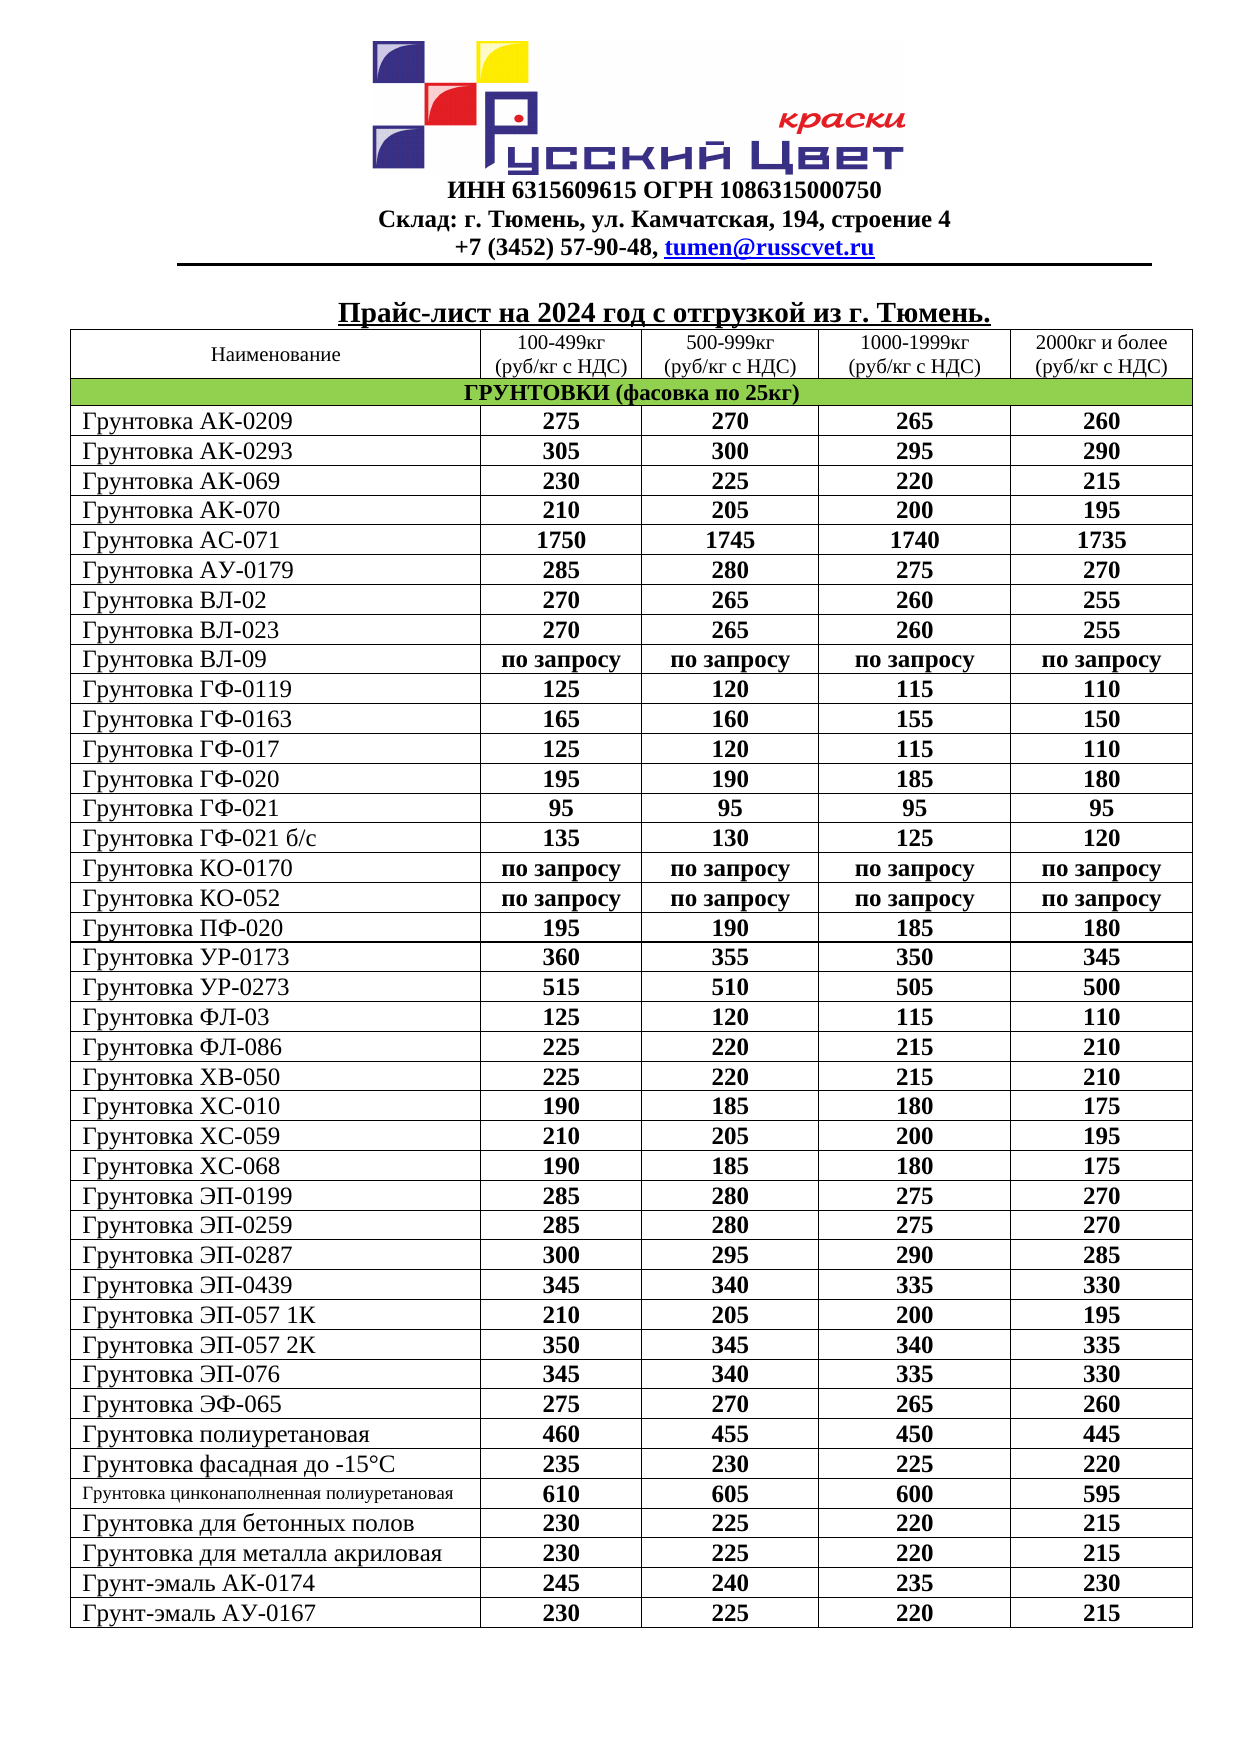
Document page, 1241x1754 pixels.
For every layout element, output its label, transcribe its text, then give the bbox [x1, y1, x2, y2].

table_cell 345 [481, 1270, 641, 1299]
table_cell 125 [819, 823, 1010, 852]
table_header Наименование [71, 330, 480, 378]
table_cell 125 [481, 734, 641, 763]
table_cell Грунтовка ФЛ-086 [71, 1032, 480, 1061]
table_cell 195 [1011, 496, 1192, 524]
table_cell 205 [642, 1121, 818, 1150]
table_cell 120 [642, 674, 818, 703]
table_cell 200 [819, 496, 1010, 524]
table_cell 195 [481, 764, 641, 792]
table_cell Грунтовка полиуретановая [71, 1419, 480, 1448]
table_cell по запросу [1011, 645, 1192, 673]
table_cell Грунтовка АК-069 [71, 466, 480, 494]
table_cell 265 [819, 1389, 1010, 1418]
table_cell 115 [819, 674, 1010, 703]
table_cell 230 [481, 1509, 641, 1537]
table_cell 280 [642, 1181, 818, 1209]
table_cell 215 [1011, 1538, 1192, 1567]
table_cell 210 [481, 1300, 641, 1329]
table_cell 275 [481, 1389, 641, 1418]
table_cell 190 [481, 1091, 641, 1120]
table_cell 245 [481, 1568, 641, 1597]
table_cell 265 [642, 615, 818, 643]
table_cell 330 [1011, 1270, 1192, 1299]
table_cell 280 [642, 555, 818, 584]
table_cell 130 [642, 823, 818, 852]
table_cell 220 [1011, 1449, 1192, 1478]
table_cell 200 [819, 1121, 1010, 1150]
table_cell Грунтовка фасадная до -15°С [71, 1449, 480, 1478]
table_cell 230 [481, 466, 641, 494]
table_cell по запросу [481, 853, 641, 882]
text Склад: г. Тюмень, ул. Камчатская, 194, строение 4 [177, 204, 1152, 232]
table_cell 185 [819, 913, 1010, 941]
table_cell 355 [642, 943, 818, 971]
table_header 1000-1999кг (руб/кг с НДС) [819, 330, 1010, 378]
table_cell 285 [1011, 1240, 1192, 1269]
table_cell 260 [819, 615, 1010, 643]
table_cell 360 [481, 943, 641, 971]
table_cell 295 [819, 436, 1010, 465]
table_cell 180 [1011, 764, 1192, 792]
table_cell 225 [481, 1032, 641, 1061]
table_cell 180 [819, 1151, 1010, 1180]
table_cell Грунтовка ХС-010 [71, 1091, 480, 1120]
table_cell 110 [1011, 734, 1192, 763]
table_cell 125 [481, 674, 641, 703]
table_cell 1745 [642, 525, 818, 554]
table_cell Грунтовка УР-0173 [71, 943, 480, 971]
table_cell 270 [481, 615, 641, 643]
table_cell Грунтовка ХС-068 [71, 1151, 480, 1180]
table_cell 195 [1011, 1300, 1192, 1329]
table_cell 290 [1011, 436, 1192, 465]
table_cell 345 [1011, 943, 1192, 971]
table_cell 340 [819, 1330, 1010, 1358]
table_cell 225 [642, 1538, 818, 1567]
table_cell 340 [642, 1360, 818, 1388]
table_cell 180 [1011, 913, 1192, 941]
table_cell 280 [642, 1211, 818, 1239]
table_cell Грунтовка ГФ-0163 [71, 704, 480, 733]
table_cell Грунтовка для металла акриловая [71, 1538, 480, 1567]
table_cell по запросу [642, 853, 818, 882]
table_cell 215 [1011, 466, 1192, 494]
table_cell Грунтовка ГФ-0119 [71, 674, 480, 703]
table_cell Грунтовка ФЛ-03 [71, 1002, 480, 1031]
table_cell 125 [481, 1002, 641, 1031]
table_cell 270 [1011, 555, 1192, 584]
table_cell ГРУНТОВКИ (фасовка по 25кг) [71, 379, 1192, 405]
table_cell 220 [819, 1598, 1010, 1627]
table_cell Грунтовка ЭП-0287 [71, 1240, 480, 1269]
table_cell 150 [1011, 704, 1192, 733]
table_cell 255 [1011, 585, 1192, 614]
table_cell Грунтовка ВЛ-02 [71, 585, 480, 614]
table_cell 285 [481, 1211, 641, 1239]
table_cell 335 [819, 1360, 1010, 1388]
table_cell 335 [819, 1270, 1010, 1299]
table_cell 1740 [819, 525, 1010, 554]
table_cell 215 [1011, 1598, 1192, 1627]
table_cell 95 [1011, 794, 1192, 822]
table_cell Грунтовка КО-052 [71, 883, 480, 912]
table_cell Грунтовка ГФ-021 б/с [71, 823, 480, 852]
table_cell Грунтовка ВЛ-023 [71, 615, 480, 643]
table_cell 210 [481, 1121, 641, 1150]
table_cell 225 [481, 1062, 641, 1090]
table_cell 285 [481, 555, 641, 584]
table_cell 265 [819, 406, 1010, 435]
table_cell 270 [642, 406, 818, 435]
table_cell 115 [819, 734, 1010, 763]
table_cell 260 [1011, 406, 1192, 435]
table_cell 195 [481, 913, 641, 941]
table_cell 215 [819, 1062, 1010, 1090]
table_cell 185 [642, 1151, 818, 1180]
table_cell по запросу [642, 883, 818, 912]
table_cell 220 [819, 466, 1010, 494]
table_cell 120 [642, 734, 818, 763]
table_cell Грунтовка ГФ-017 [71, 734, 480, 763]
table_cell 220 [819, 1538, 1010, 1567]
table_cell по запросу [819, 645, 1010, 673]
table_cell 270 [481, 585, 641, 614]
table_cell 275 [819, 1211, 1010, 1239]
table_cell Грунтовка ВЛ-09 [71, 645, 480, 673]
table_cell Грунтовка ЭП-057 1К [71, 1300, 480, 1329]
table_cell Грунтовка АК-070 [71, 496, 480, 524]
table_cell 255 [1011, 615, 1192, 643]
table_cell Грунтовка УР-0273 [71, 972, 480, 1001]
table_cell 165 [481, 704, 641, 733]
table_cell 515 [481, 972, 641, 1001]
table_cell Грунтовка ЭП-076 [71, 1360, 480, 1388]
table_cell 175 [1011, 1091, 1192, 1120]
table_cell Грунтовка АС-071 [71, 525, 480, 554]
table_cell 180 [819, 1091, 1010, 1120]
table_cell 175 [1011, 1151, 1192, 1180]
table_cell Грунтовка ХС-059 [71, 1121, 480, 1150]
table_cell 230 [1011, 1568, 1192, 1597]
table_cell 205 [642, 496, 818, 524]
table_header 500-999кг (руб/кг с НДС) [642, 330, 818, 378]
table_cell 335 [1011, 1330, 1192, 1358]
table_cell Грунтовка ЭП-0259 [71, 1211, 480, 1239]
table_cell 350 [481, 1330, 641, 1358]
table_cell Грунтовка АК-0209 [71, 406, 480, 435]
table_cell 230 [642, 1449, 818, 1478]
table_cell 110 [1011, 674, 1192, 703]
table_cell 455 [642, 1419, 818, 1448]
text +7 (3452) 57-90-48, tumen@russcvet.ru [177, 232, 1152, 263]
table_cell Грунтовка ПФ-020 [71, 913, 480, 941]
table_cell 155 [819, 704, 1010, 733]
table_cell 345 [642, 1330, 818, 1358]
table_cell 95 [642, 794, 818, 822]
table_cell 185 [819, 764, 1010, 792]
table_cell 110 [1011, 1002, 1192, 1031]
table_cell 115 [819, 1002, 1010, 1031]
table_cell 595 [1011, 1479, 1192, 1507]
table_cell 205 [642, 1300, 818, 1329]
table_cell по запросу [819, 883, 1010, 912]
table_cell Грунт-эмаль АК-0174 [71, 1568, 480, 1597]
table_cell 260 [819, 585, 1010, 614]
table_cell 1750 [481, 525, 641, 554]
table_cell 235 [819, 1568, 1010, 1597]
table_cell 230 [481, 1538, 641, 1567]
table_cell 275 [819, 555, 1010, 584]
table_cell 95 [481, 794, 641, 822]
table_cell 195 [1011, 1121, 1192, 1150]
table_cell 215 [1011, 1509, 1192, 1537]
table_cell Грунтовка КО-0170 [71, 853, 480, 882]
table_cell Грунтовка ЭФ-065 [71, 1389, 480, 1418]
table_cell Грунт-эмаль АУ-0167 [71, 1598, 480, 1627]
table_cell Грунтовка АК-0293 [71, 436, 480, 465]
table_cell 190 [481, 1151, 641, 1180]
table_cell 225 [819, 1449, 1010, 1478]
table_cell Грунтовка для бетонных полов [71, 1509, 480, 1537]
table_cell 600 [819, 1479, 1010, 1507]
table_cell 160 [642, 704, 818, 733]
table_cell 290 [819, 1240, 1010, 1269]
table_cell Грунтовка ГФ-020 [71, 764, 480, 792]
table_cell по запросу [481, 645, 641, 673]
table_cell 135 [481, 823, 641, 852]
table_cell 240 [642, 1568, 818, 1597]
table_cell 235 [481, 1449, 641, 1478]
table_cell 605 [642, 1479, 818, 1507]
table_cell по запросу [481, 883, 641, 912]
table_cell 445 [1011, 1419, 1192, 1448]
table_cell 210 [481, 496, 641, 524]
table_cell 345 [481, 1360, 641, 1388]
table_cell 295 [642, 1240, 818, 1269]
table_cell 300 [481, 1240, 641, 1269]
table_cell Грунтовка ЭП-057 2К [71, 1330, 480, 1358]
table_cell 450 [819, 1419, 1010, 1448]
table_cell Грунтовка ЭП-0439 [71, 1270, 480, 1299]
text Прайс-лист на 2024 год с отгрузкой из г. Тюмень. [177, 295, 1152, 329]
table_cell 610 [481, 1479, 641, 1507]
table_cell 210 [1011, 1062, 1192, 1090]
table_cell 285 [481, 1181, 641, 1209]
table_cell 510 [642, 972, 818, 1001]
table_cell по запросу [819, 853, 1010, 882]
table_cell 230 [481, 1598, 641, 1627]
table_cell 220 [819, 1509, 1010, 1537]
table_cell 190 [642, 764, 818, 792]
table_cell 270 [642, 1389, 818, 1418]
table_cell 225 [642, 466, 818, 494]
table_cell 340 [642, 1270, 818, 1299]
table_cell 260 [1011, 1389, 1192, 1418]
table_cell 120 [642, 1002, 818, 1031]
table_cell Грунтовка ГФ-021 [71, 794, 480, 822]
table_cell 95 [819, 794, 1010, 822]
table_cell 270 [1011, 1181, 1192, 1209]
table_cell 270 [1011, 1211, 1192, 1239]
table_cell по запросу [1011, 853, 1192, 882]
table_cell 190 [642, 913, 818, 941]
table_cell 505 [819, 972, 1010, 1001]
table_cell 275 [819, 1181, 1010, 1209]
picture [372, 41, 906, 175]
table_cell 500 [1011, 972, 1192, 1001]
table_cell 300 [642, 436, 818, 465]
table_cell 275 [481, 406, 641, 435]
table_header 2000кг и более (руб/кг с НДС) [1011, 330, 1192, 378]
text ИНН 6315609615 ОГРН 1086315000750 [177, 118, 1152, 204]
table_cell 200 [819, 1300, 1010, 1329]
table_cell 225 [642, 1598, 818, 1627]
table_cell 120 [1011, 823, 1192, 852]
table_cell Грунтовка ХВ-050 [71, 1062, 480, 1090]
table_cell 1735 [1011, 525, 1192, 554]
table_cell 330 [1011, 1360, 1192, 1388]
table_cell 460 [481, 1419, 641, 1448]
table_cell 305 [481, 436, 641, 465]
table_cell по запросу [1011, 883, 1192, 912]
table_cell Грунтовка цинконаполненная полиуретановая [71, 1479, 480, 1507]
table_cell 265 [642, 585, 818, 614]
table_cell 185 [642, 1091, 818, 1120]
table_cell Грунтовка АУ-0179 [71, 555, 480, 584]
table_header 100-499кг (руб/кг с НДС) [481, 330, 641, 378]
table_cell 350 [819, 943, 1010, 971]
table_cell по запросу [642, 645, 818, 673]
table_cell Грунтовка ЭП-0199 [71, 1181, 480, 1209]
table_cell 215 [819, 1032, 1010, 1061]
table_cell 210 [1011, 1032, 1192, 1061]
table_cell 220 [642, 1032, 818, 1061]
table_cell 220 [642, 1062, 818, 1090]
table_cell 225 [642, 1509, 818, 1537]
